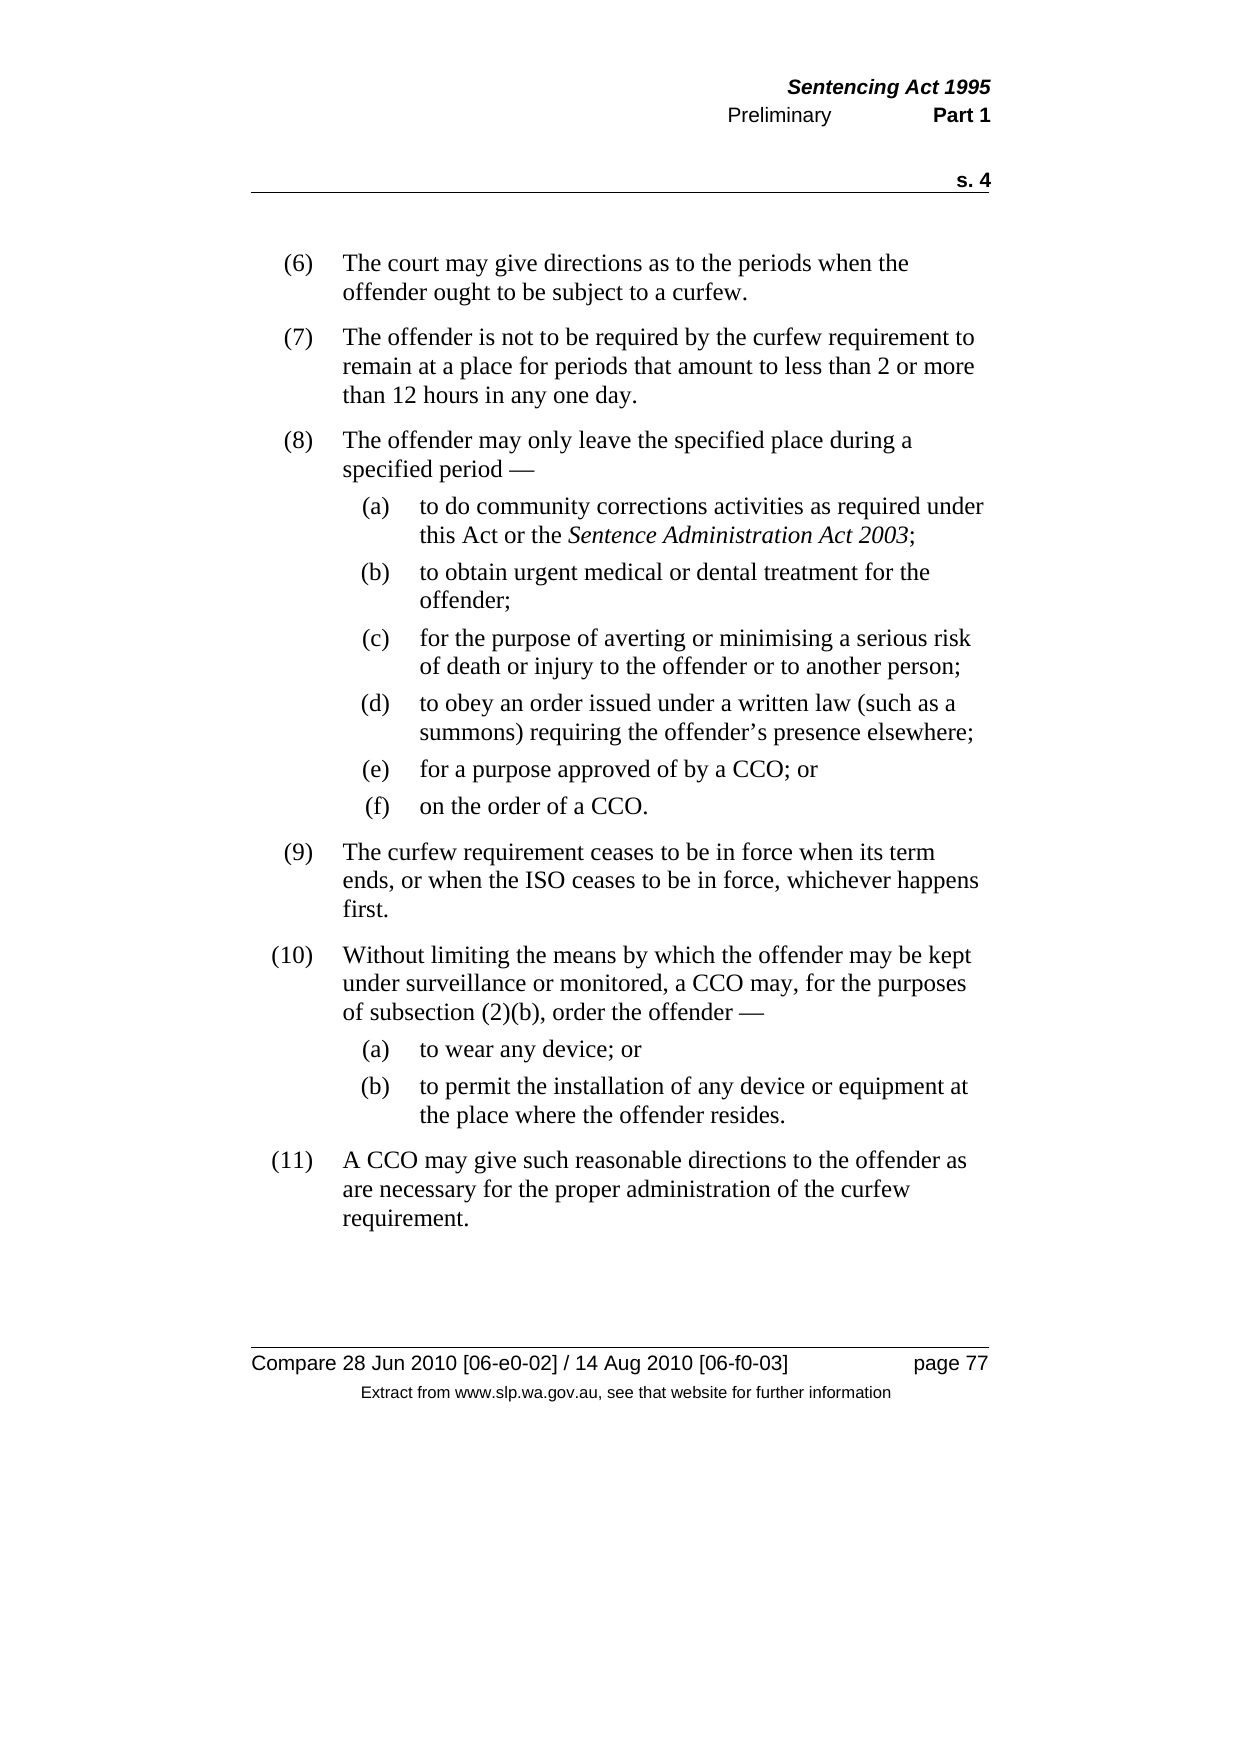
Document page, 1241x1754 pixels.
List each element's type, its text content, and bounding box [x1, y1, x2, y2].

text (e) for a purpose approved of by a CCO; or [251, 754, 989, 783]
text (f) on the order of a CCO. [251, 791, 989, 820]
text (11) A CCO may give such reasonable directions to the offender as are necessary for the proper administration of the curfew requirement. [251, 1146, 989, 1232]
text (8) The offender may only leave the specified place during a specified period — [251, 425, 989, 483]
text (b) to obtain urgent medical or dental treatment for the offender; [251, 557, 989, 614]
text (6) The court may give directions as to the periods when the offender ought to be subject to a curfew. [251, 248, 989, 306]
text (a) to do community corrections activities as required under this Act or the Sentence Administration Act 2003; [251, 491, 989, 548]
text (7) The offender is not to be required by the curfew requirement to remain at a place for periods that amount to less than 2 or more than 12 hours in any one day. [251, 322, 989, 408]
text (9) The curfew requirement ceases to be in force when its term ends, or when the ISO ceases to be in force, whichever happens first. [251, 837, 989, 923]
text (10) Without limiting the means by which the offender may be kept under surveillance or monitored, a CCO may, for the purposes of subsection (2)(b), order the offender — [251, 940, 989, 1026]
text (d) to obey an order issued under a written law (such as a summons) requiring the offender’s presence elsewhere; [251, 688, 989, 746]
text (b) to permit the installation of any device or equipment at the place where the offender resides. [251, 1071, 989, 1129]
text (a) to wear any device; or [251, 1034, 989, 1063]
text (c) for the purpose of averting or minimising a serious risk of death or injury to the offender or to another person; [251, 623, 989, 680]
